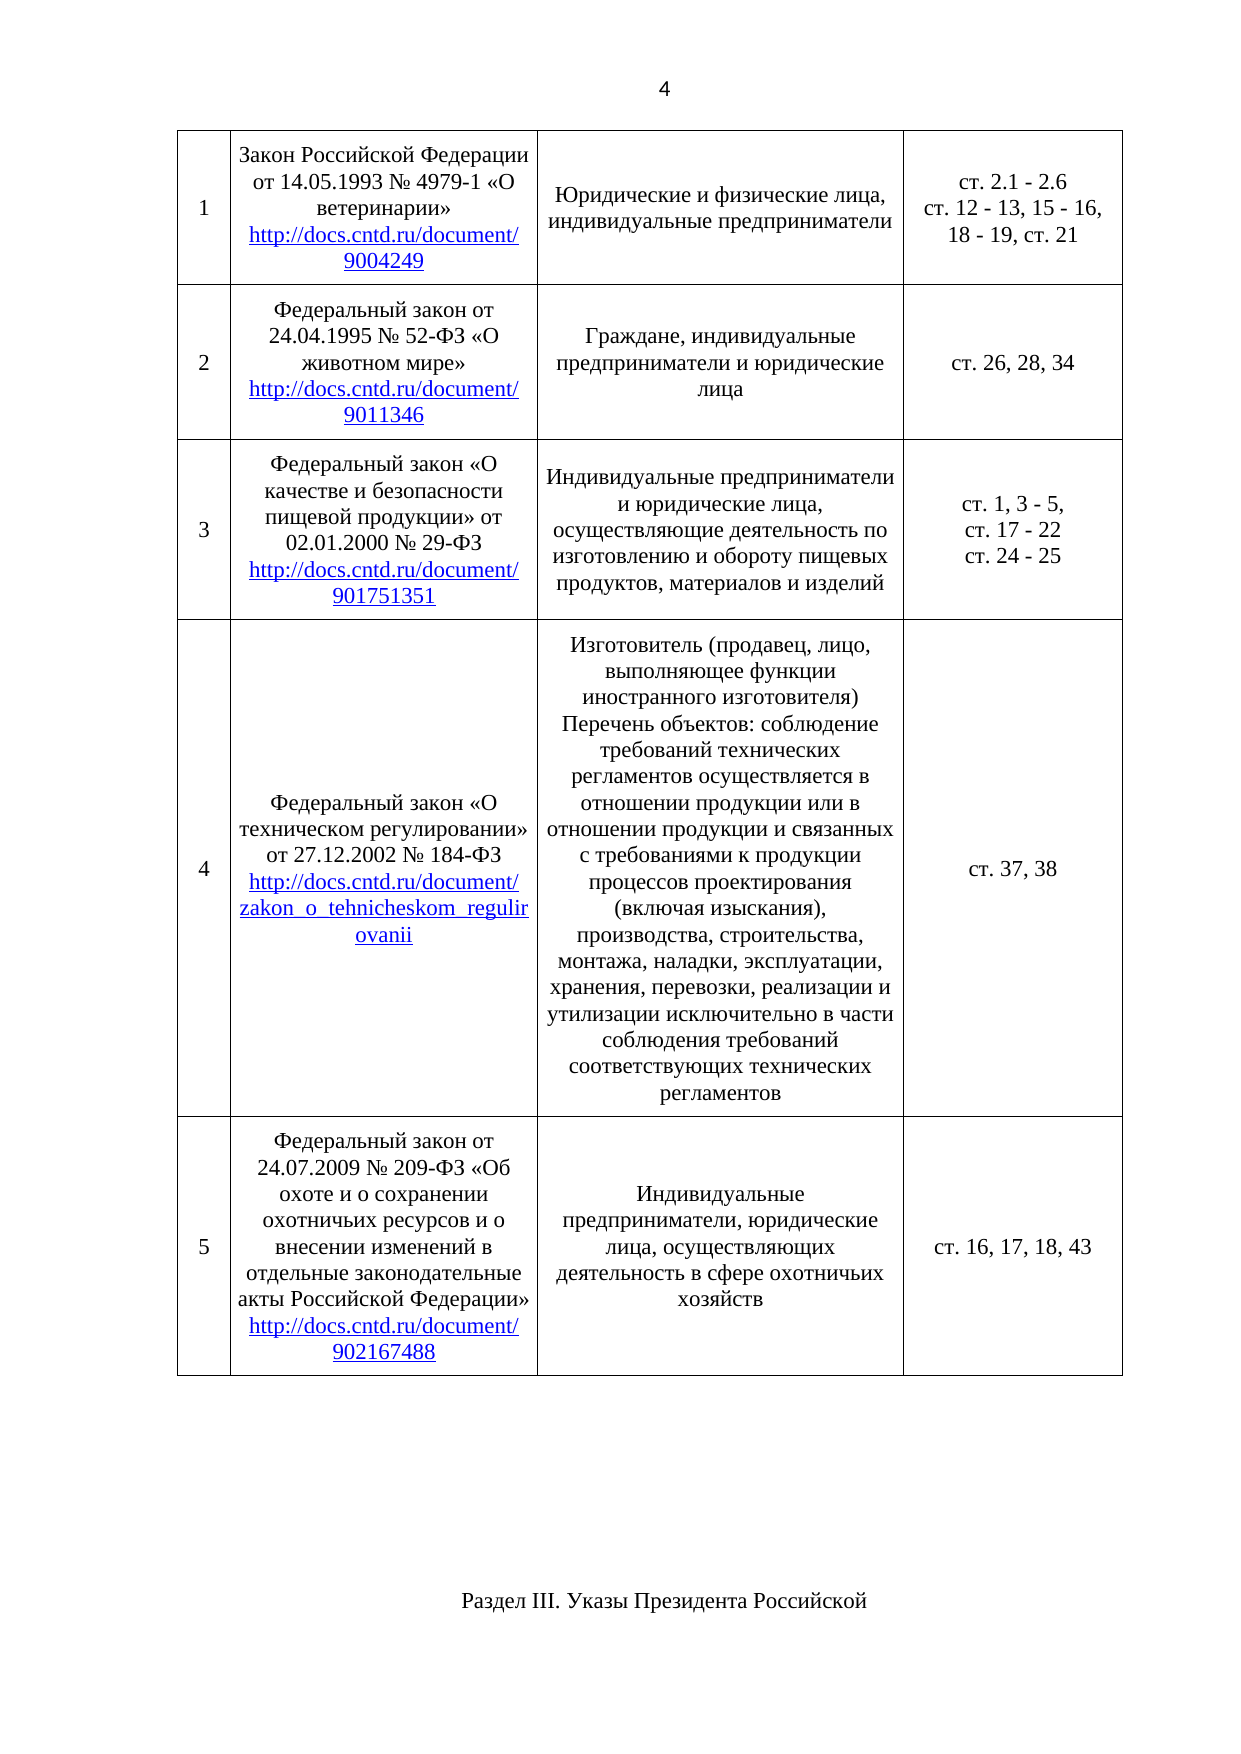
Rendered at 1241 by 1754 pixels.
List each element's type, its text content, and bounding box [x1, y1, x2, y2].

table_cell Закон Российской Федерации от 14.05.1993 № 4979-1 «О ветеринарии» http://docs.cntd.ru/document/9004249 [231, 131, 537, 284]
table_cell Федеральный закон «О техническом регулировании» от 27.12.2002 № 184-ФЗ http://docs.cntd.ru/document/zakon_o_tehnicheskom_regulirovanii [231, 620, 537, 1116]
table_cell 4 [178, 620, 230, 1116]
table_cell Граждане, индивидуальные предприниматели и юридические лица [538, 285, 903, 439]
table_cell Индивидуальные предприниматели и юридические лица, осуществляющие деятельность по изготовлению и обороту пищевых продуктов, материалов и изделий [538, 440, 903, 619]
table_cell Федеральный закон от 24.04.1995 № 52-ФЗ «О животном мире» http://docs.cntd.ru/document/9011346 [231, 285, 537, 439]
table_cell Изготовитель (продавец, лицо, выполняющее функции иностранного изготовителя) Перечень объектов: соблюдение требований технических регламентов осуществляется в отношении продукции или в отношении продукции и связанных с требованиями к продукции процессов проектирования (включая изыскания), производства, строительства, монтажа, наладки, эксплуатации, хранения, перевозки, реализации и утилизации исключительно в части соблюдения требований соответствующих технических регламентов [538, 620, 903, 1116]
text Раздел III. Указы Президента Российской [177, 1587, 1152, 1613]
table_cell Юридические и физические лица, индивидуальные предприниматели [538, 131, 903, 284]
table_cell Индивидуальные предприниматели, юридические лица, осуществляющих деятельность в сфере охотничьих хозяйств [538, 1117, 903, 1375]
table_cell 1 [178, 131, 230, 284]
table_cell ст. 37, 38 [904, 620, 1122, 1116]
table_cell ст. 16, 17, 18, 43 [904, 1117, 1122, 1375]
table_cell ст. 26, 28, 34 [904, 285, 1122, 439]
table_cell ст. 1, 3 - 5, ст. 17 - 22 ст. 24 - 25 [904, 440, 1122, 619]
table_cell Федеральный закон от 24.07.2009 № 209-ФЗ «Об охоте и о сохранении охотничьих ресурсов и о внесении изменений в отдельные законодательные акты Российской Федерации» http://docs.cntd.ru/document/902167488 [231, 1117, 537, 1375]
table_cell 5 [178, 1117, 230, 1375]
table_cell 2 [178, 285, 230, 439]
table_cell 3 [178, 440, 230, 619]
table_cell ст. 2.1 - 2.6 ст. 12 - 13, 15 - 16, 18 - 19, ст. 21 [904, 131, 1122, 284]
table_cell Федеральный закон «О качестве и безопасности пищевой продукции» от 02.01.2000 № 29-ФЗ http://docs.cntd.ru/document/901751351 [231, 440, 537, 619]
